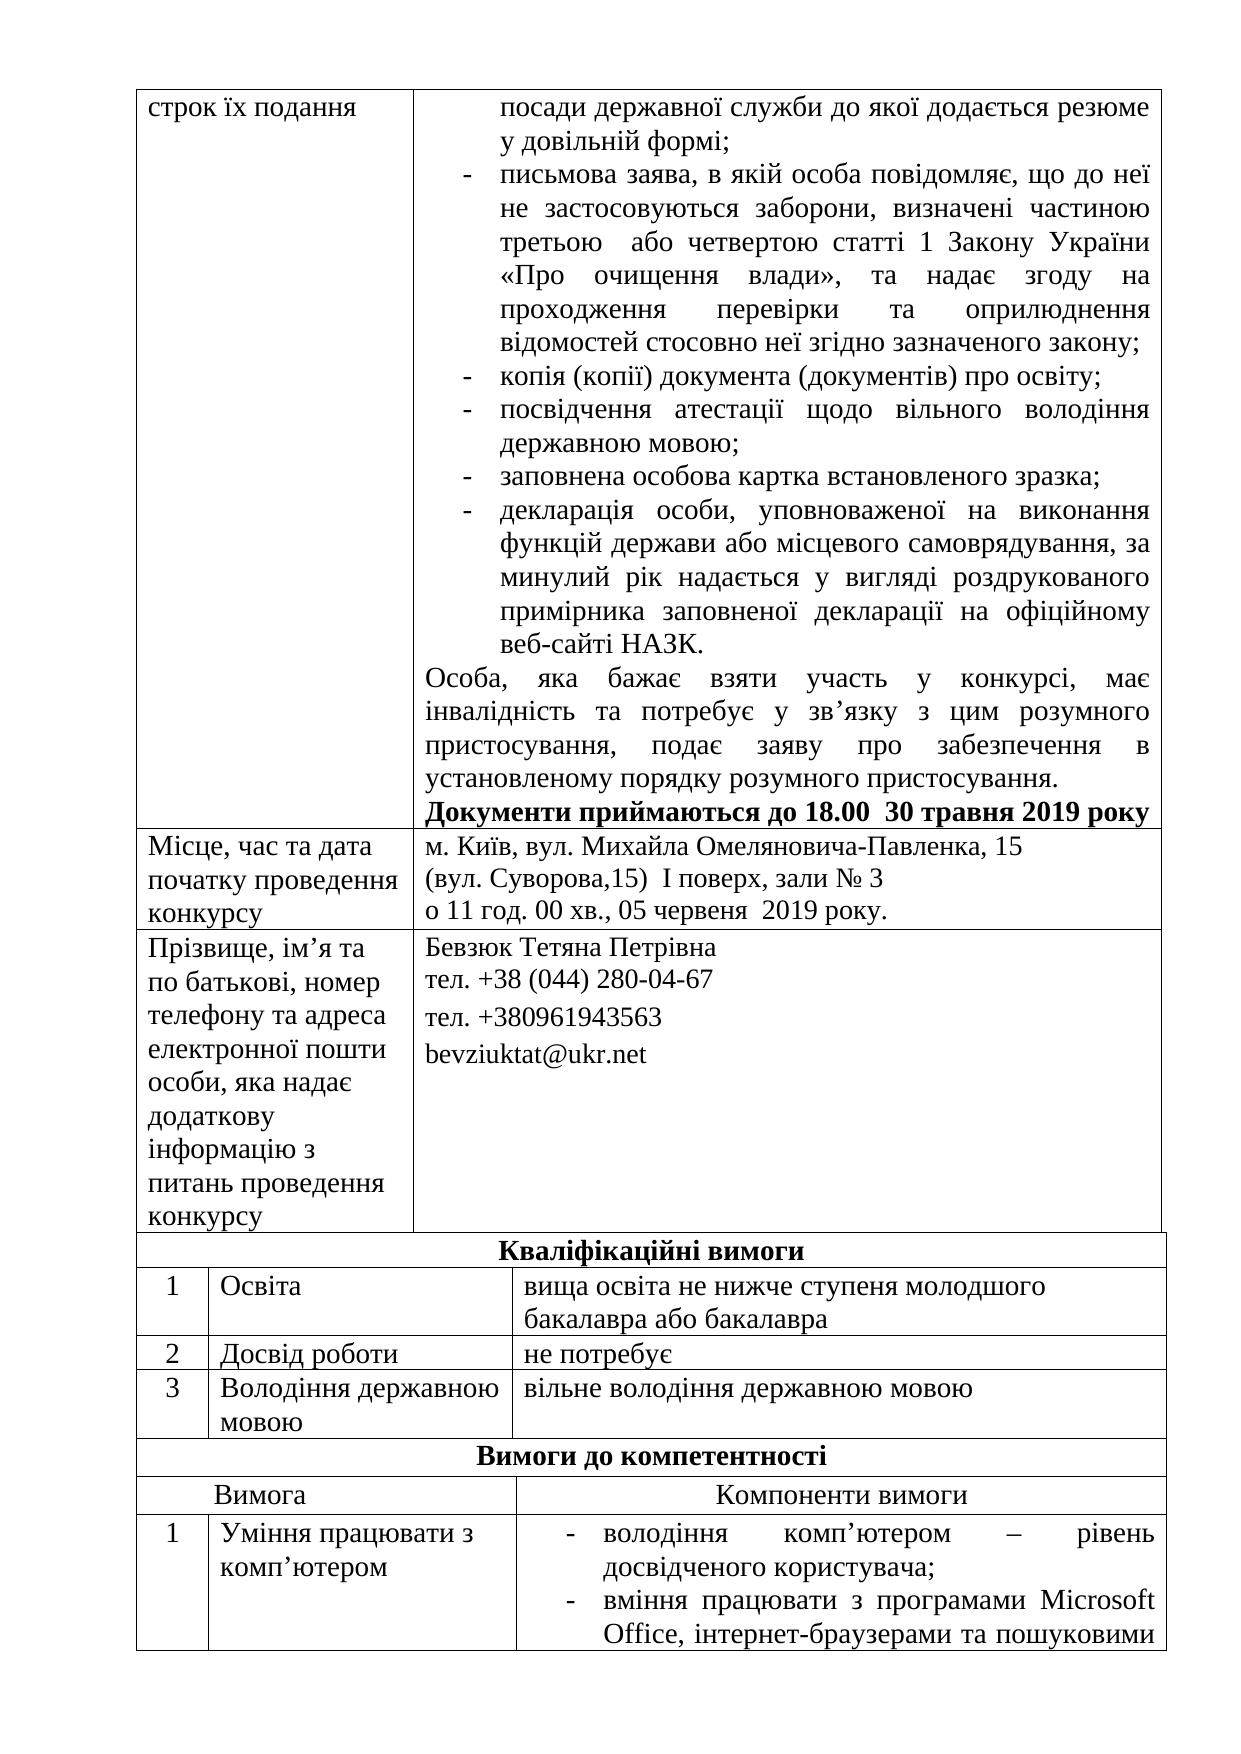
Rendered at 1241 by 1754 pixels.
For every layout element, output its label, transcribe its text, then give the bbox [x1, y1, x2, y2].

table_cell 2 [137, 1336, 208, 1369]
table_cell Досвід роботи [209, 1336, 512, 1369]
table_cell Компоненти вимоги [517, 1477, 1166, 1514]
table_cell Прізвище, ім’я та по батькові, номер телефону та адреса електронної пошти особи, яка надає додаткову інформацію з питань проведення конкурсу [137, 930, 413, 1232]
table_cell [414, 90, 1161, 827]
table_cell вища освіта не нижче ступеня молодшого бакалавра або бакалавра [513, 1268, 1166, 1335]
table_cell 1 [137, 1268, 208, 1335]
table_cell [137, 90, 413, 827]
table_cell не потребує [513, 1336, 1166, 1369]
table_cell Місце, час та дата початку проведення конкурсу [137, 829, 413, 929]
table_cell м. Київ, вул. Михайла Омеляновича-Павленка, 15 (вул. Суворова,15) I поверх, зали № 3 о 11 год. 00 хв., 05 червеня 2019 року. [414, 829, 1161, 929]
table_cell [517, 1515, 1166, 1649]
table_cell Вимоги до компетентності [137, 1439, 1166, 1476]
table_cell Кваліфікаційні вимоги [137, 1233, 1166, 1267]
table_cell Освіта [209, 1268, 512, 1335]
table_cell вільне володіння державною мовою [513, 1370, 1166, 1437]
table_cell 3 [137, 1370, 208, 1437]
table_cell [209, 1515, 516, 1649]
table_cell 1 [137, 1515, 208, 1649]
table_cell Бевзюк Тетяна Петрівна тел. +38 (044) 280-04-67 тел. +380961943563 bevziuktat@ukr.net [414, 930, 1161, 1232]
table_cell Вимога [137, 1477, 516, 1514]
table_cell Володіння державною мовою [209, 1370, 512, 1437]
